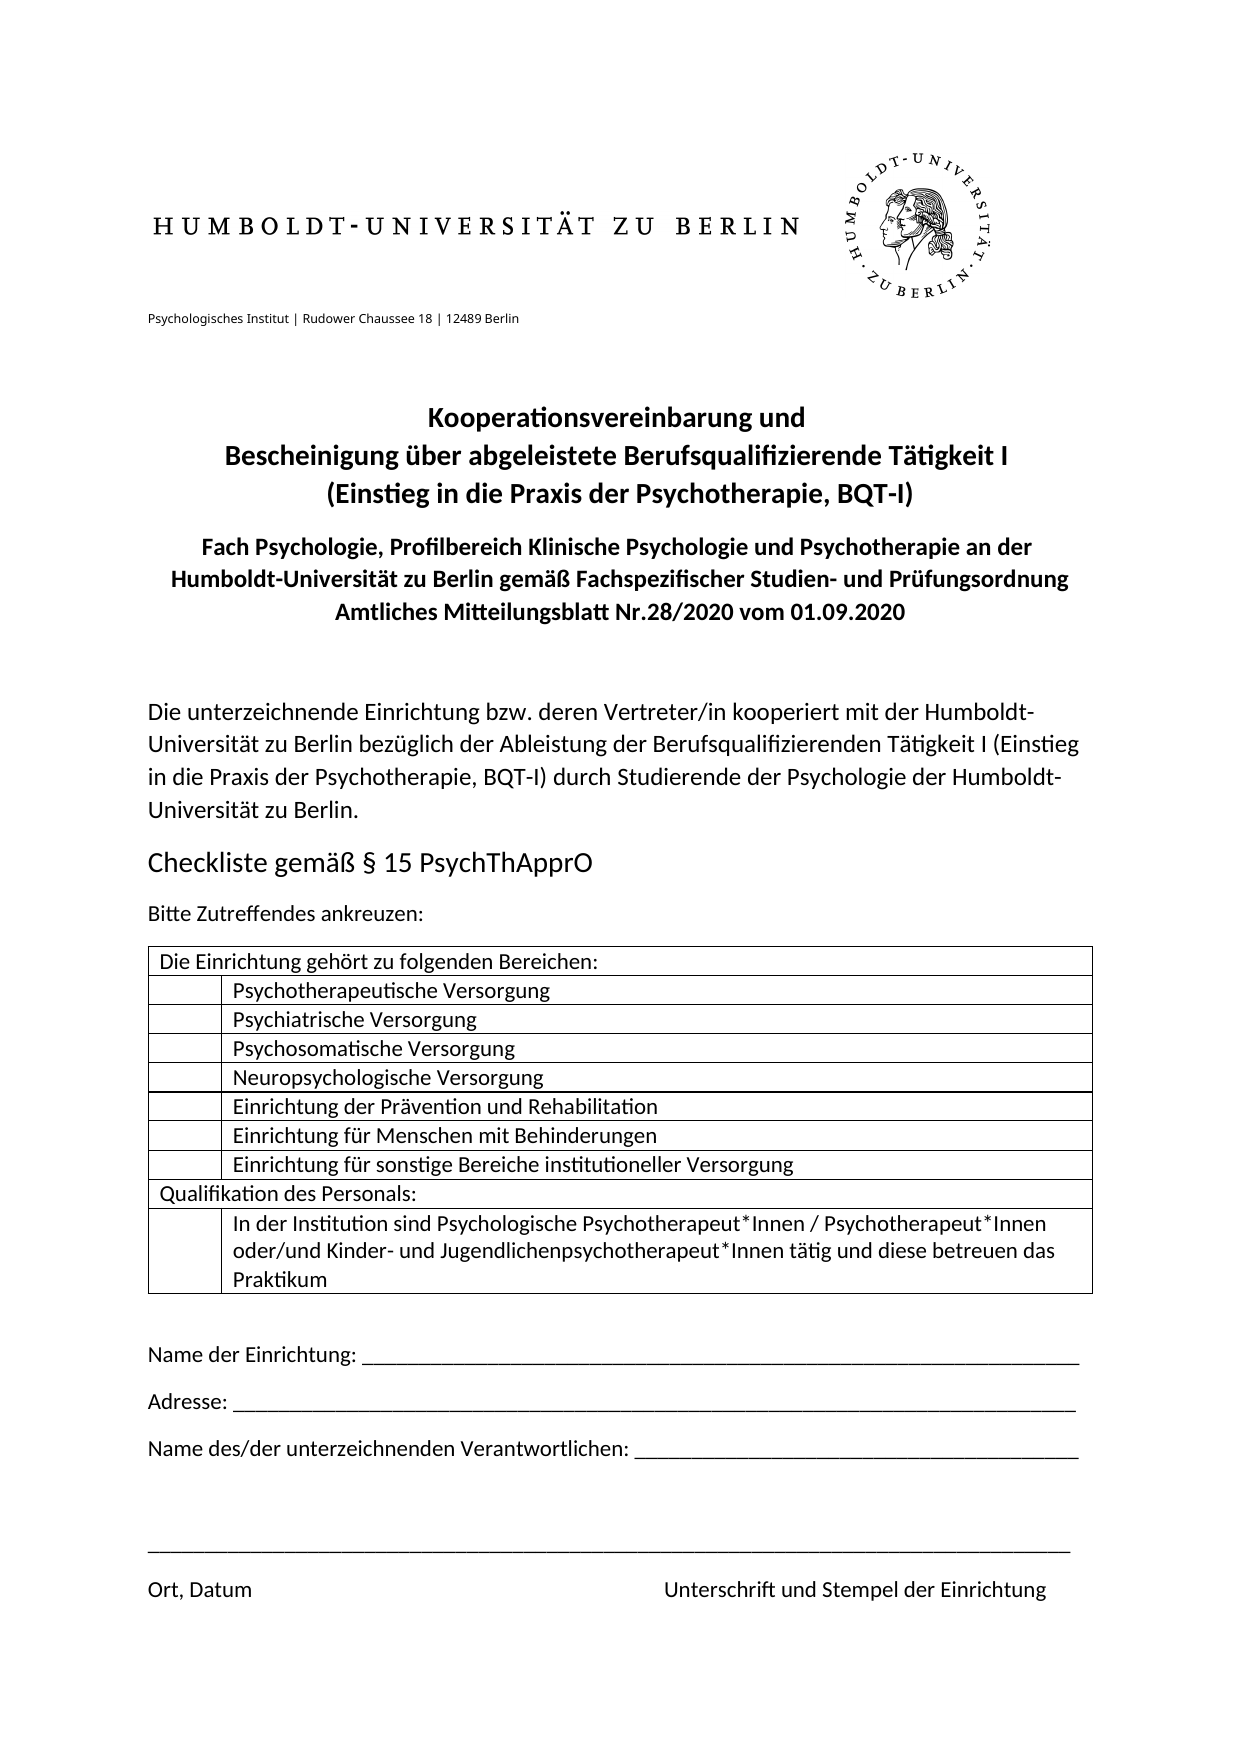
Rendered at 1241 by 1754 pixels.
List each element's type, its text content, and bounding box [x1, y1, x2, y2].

table_cell [149, 1063, 221, 1091]
table_cell [149, 1209, 221, 1293]
text Name der Einrichtung: _______________________________________________________________ [148, 1341, 1093, 1369]
text Name des/der unterzeichnenden Verantwortlichen: _______________________________________ [148, 1434, 1093, 1462]
table_cell In der Institution sind Psychologische Psychotherapeut*Innen / Psychotherapeut*Innen oder/und Kinder- und Jugendlichenpsychotherapeut*Innen tätig und diese betreuen das Praktikum [222, 1209, 1092, 1293]
table_cell [149, 1121, 221, 1149]
table_cell Einrichtung für sonstige Bereiche institutioneller Versorgung [222, 1151, 1092, 1178]
text _________________________________________________________________________________ [148, 1528, 1093, 1556]
table_cell [149, 1151, 221, 1178]
table_cell [149, 1005, 221, 1033]
table_cell Psychosomatische Versorgung [222, 1034, 1092, 1062]
text Bitte Zutreffendes ankreuzen: [148, 899, 1093, 927]
table_cell Psychiatrische Versorgung [222, 1005, 1092, 1033]
table_cell Einrichtung für Menschen mit Behinderungen [222, 1121, 1092, 1149]
table_cell [149, 1034, 221, 1062]
text Kooperationsvereinbarung und Bescheinigung über abgeleistete Berufsqualifizierende Tätigkeit I (Einstieg in die Praxis der Psychotherapie, BQT-I) [148, 399, 1093, 511]
table_header [839, 148, 1165, 304]
table_cell Qualifikation des Personals: [149, 1180, 1092, 1208]
table_cell Neuropsychologische Versorgung [222, 1063, 1092, 1091]
picture [153, 211, 799, 235]
table_cell Psychotherapeutische Versorgung [222, 976, 1092, 1004]
text Checkliste gemäß § 15 PsychThApprO [148, 844, 1093, 880]
table_cell [149, 976, 221, 1004]
text Ort, Datum Unterschrift und Stempel der Einrichtung [148, 1575, 1093, 1603]
text Psychologisches Institut | Rudower Chaussee 18 | 12489 Berlin [148, 304, 1093, 328]
text Fach Psychologie, Profilbereich Klinische Psychologie und Psychotherapie an der Humboldt-Universität zu Berlin gemäß Fachspezifischer Studien- und Prüfungsordnung Amtliches Mitteilungsblatt Nr.28/2020 vom 01.09.2020 [148, 531, 1093, 627]
table_header [148, 148, 839, 304]
picture [845, 153, 991, 298]
table_cell [149, 1093, 221, 1120]
table_cell Einrichtung der Prävention und Rehabilitation [222, 1093, 1092, 1120]
text Die unterzeichnende Einrichtung bzw. deren Vertreter/in kooperiert mit der Humboldt-Universität zu Berlin bezüglich der Ableistung der Berufsqualifizierenden Tätigkeit I (Einstieg in die Praxis der Psychotherapie, BQT-I) durch Studierende der Psychologie der Humboldt- Universität zu Berlin. [148, 696, 1093, 825]
table_header Die Einrichtung gehört zu folgenden Bereichen: [149, 947, 1092, 975]
text Adresse: __________________________________________________________________________ [148, 1387, 1093, 1416]
